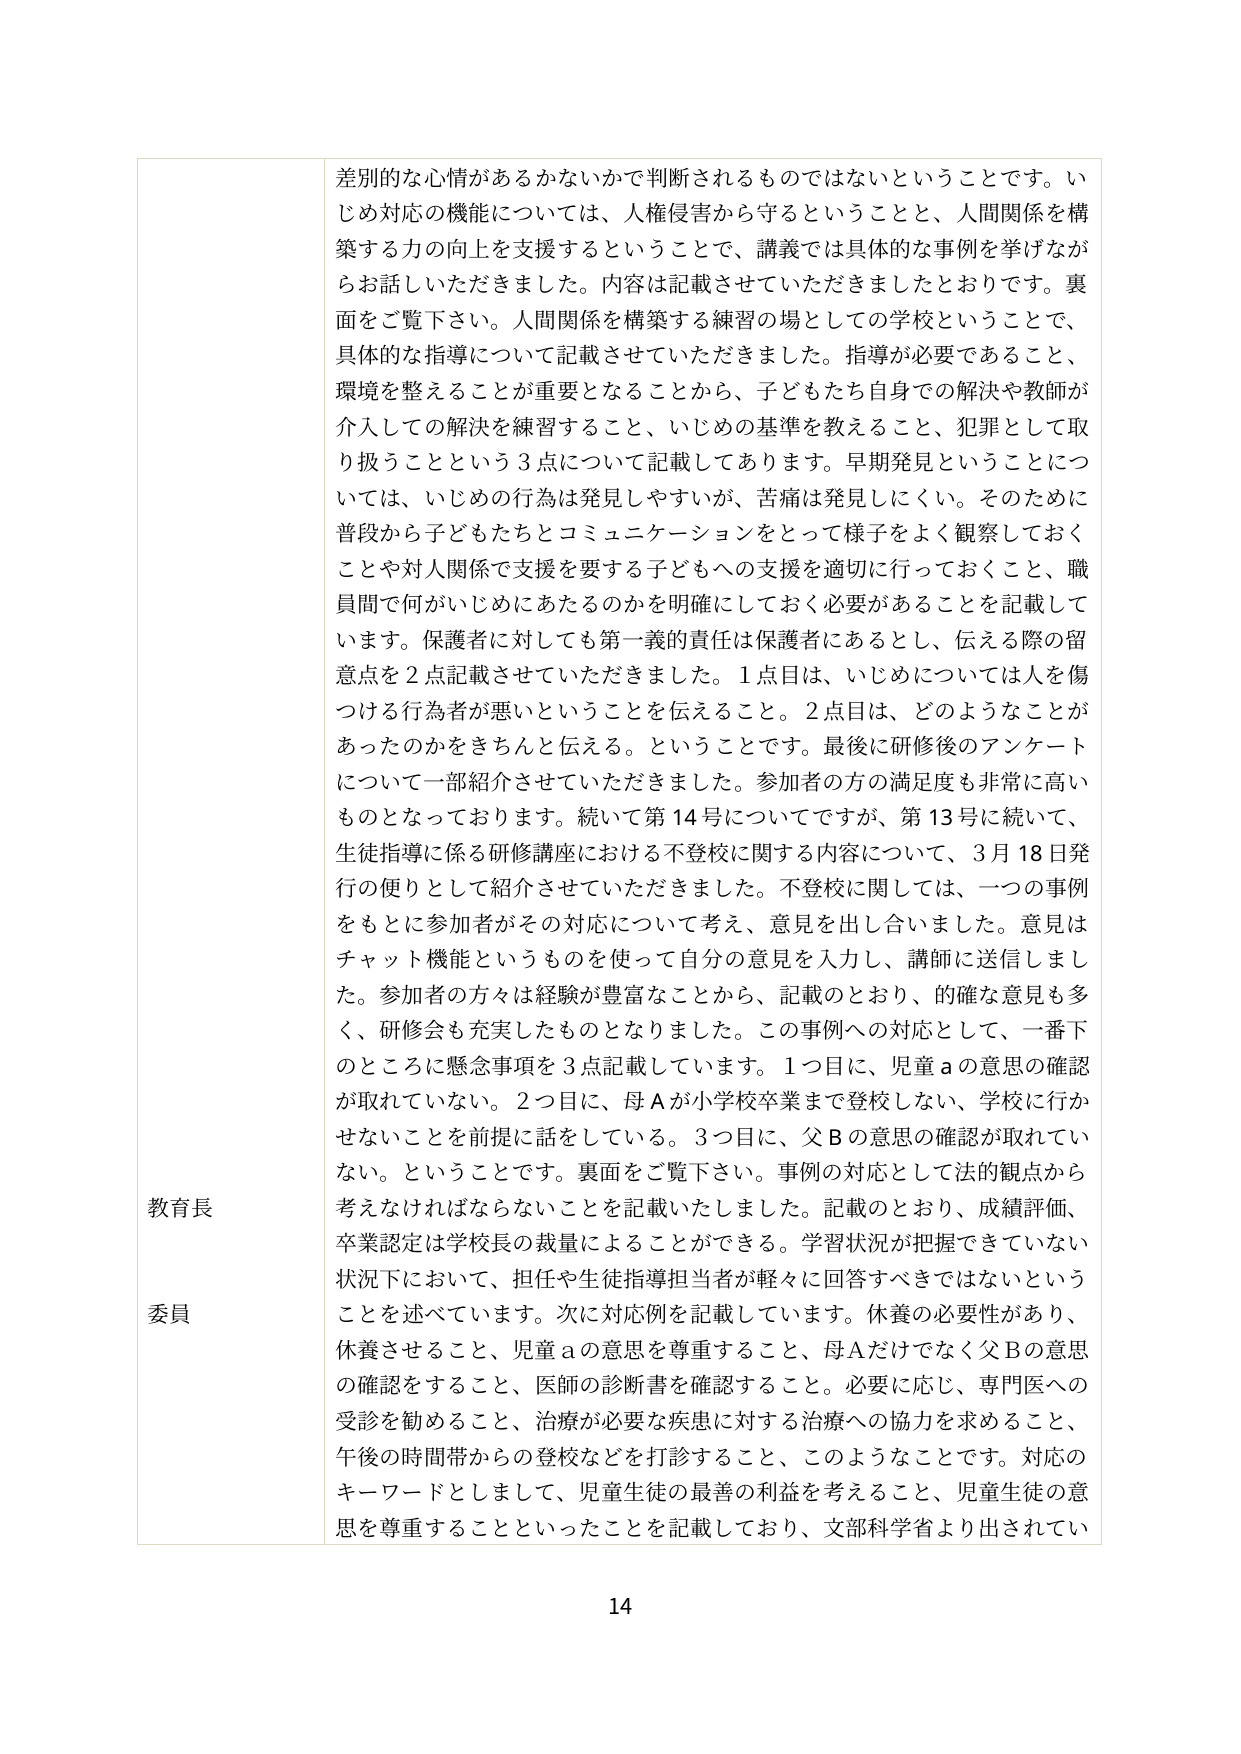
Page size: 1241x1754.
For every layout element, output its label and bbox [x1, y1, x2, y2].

table_cell [138, 159, 324, 1544]
table_cell [325, 159, 1101, 1544]
